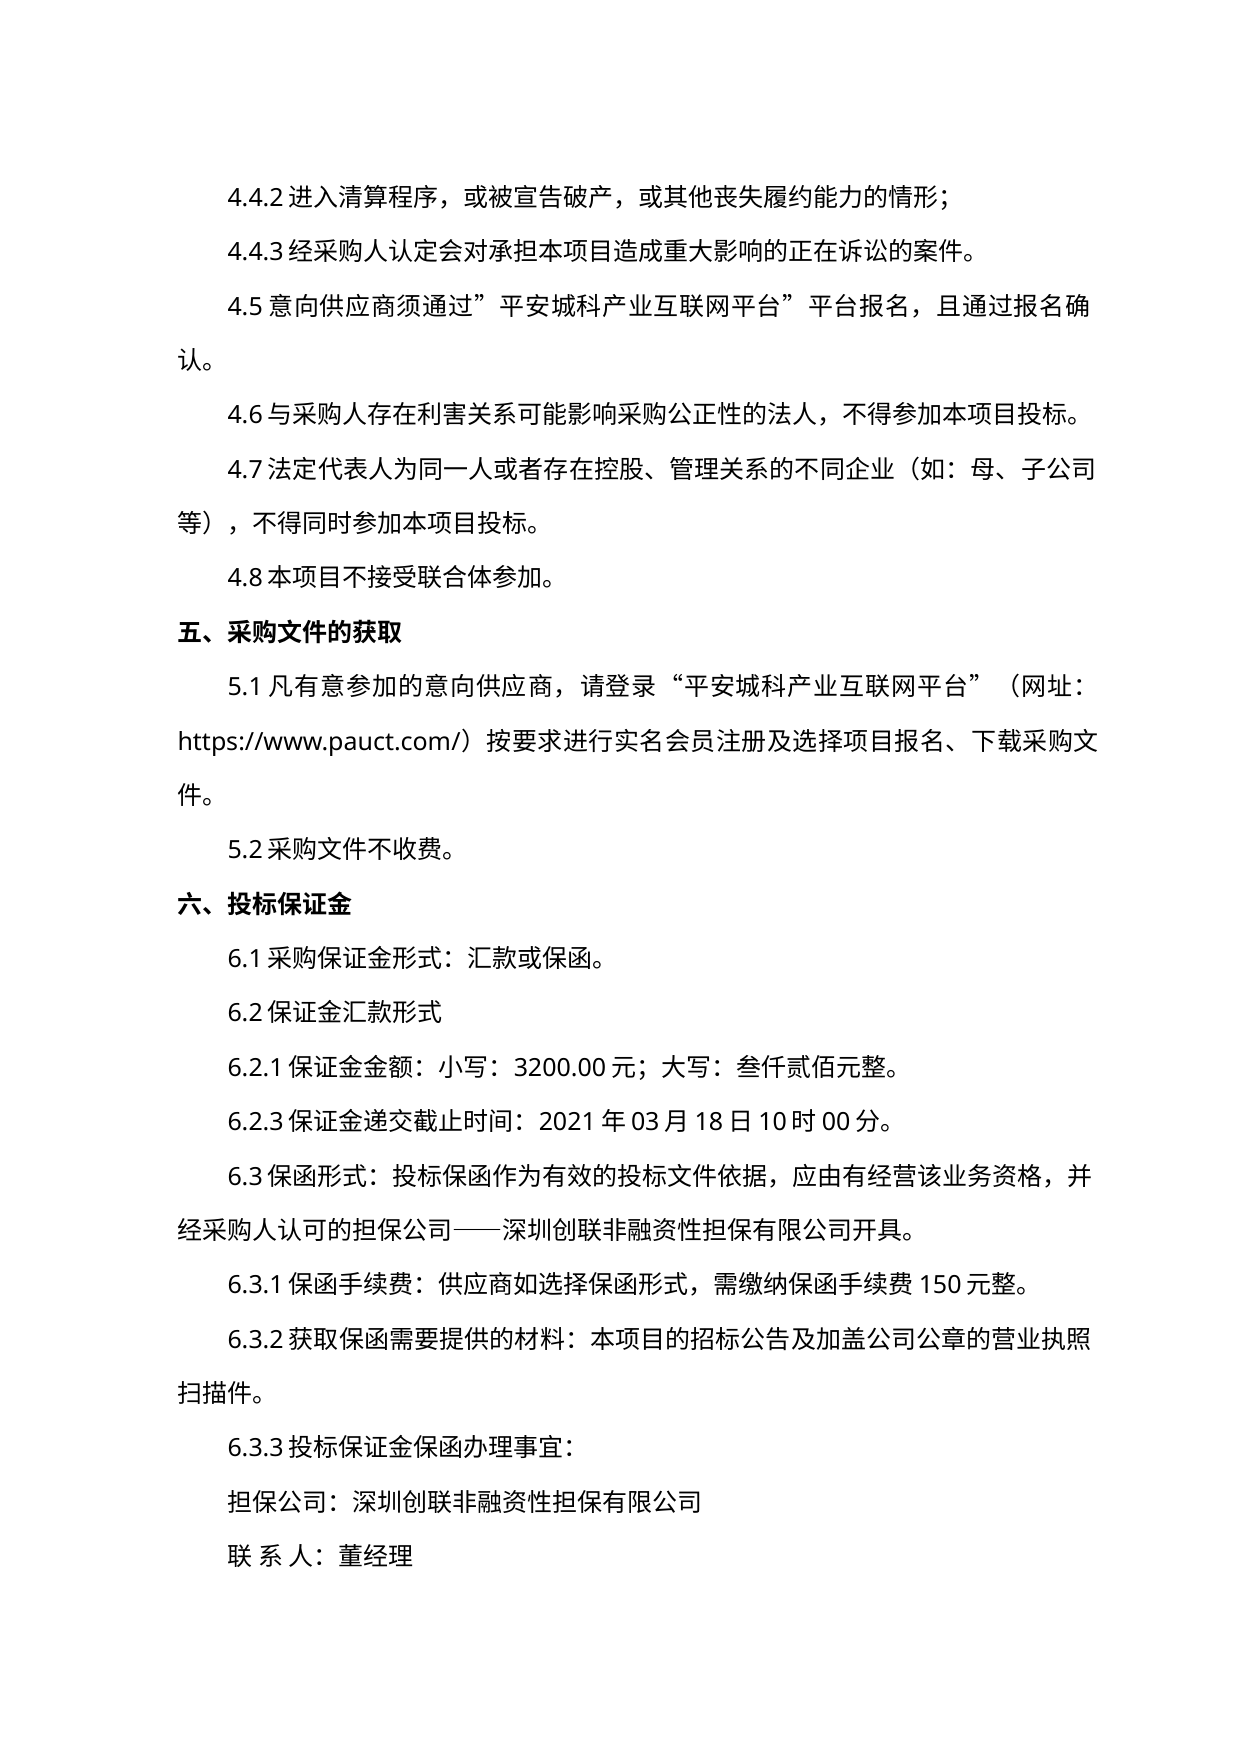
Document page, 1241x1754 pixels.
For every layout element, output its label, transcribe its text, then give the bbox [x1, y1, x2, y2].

subtitle 五、采购文件的获取 [177, 612, 1092, 648]
text 4.4.2进入清算程序，或被宣告破产，或其他丧失履约能力的情形； [177, 177, 1092, 213]
text 6.3.2获取保函需要提供的材料：本项目的招标公告及加盖公司公章的营业执照扫描件。 [177, 1319, 1092, 1410]
subtitle 六、投标保证金 [177, 884, 1092, 920]
text 5.2采购文件不收费。 [177, 830, 1092, 866]
text 6.1采购保证金形式：汇款或保函。 [177, 938, 1092, 975]
text 联 系 人：董经理 [177, 1537, 1092, 1573]
text 6.3.1保函手续费：供应商如选择保函形式，需缴纳保函手续费150元整。 [177, 1265, 1092, 1301]
text 6.3.3投标保证金保函办理事宜： [177, 1428, 1092, 1464]
text 6.3保函形式：投标保函作为有效的投标文件依据，应由有经营该业务资格，并经采购人认可的担保公司——深圳创联非融资性担保有限公司开具。 [177, 1156, 1092, 1247]
text 担保公司：深圳创联非融资性担保有限公司 [177, 1482, 1092, 1518]
text 4.6与采购人存在利害关系可能影响采购公正性的法人，不得参加本项目投标。 [177, 395, 1098, 431]
text 6.2保证金汇款形式 [177, 993, 1092, 1029]
text 4.4.3经采购人认定会对承担本项目造成重大影响的正在诉讼的案件。 [177, 232, 1092, 268]
text 4.7法定代表人为同一人或者存在控股、管理关系的不同企业（如：母、子公司等），不得同时参加本项目投标。 [177, 449, 1098, 540]
text 4.8本项目不接受联合体参加。 [177, 558, 1098, 594]
text 4.5意向供应商须通过”平安城科产业互联网平台”平台报名，且通过报名确认。 [177, 286, 1092, 377]
text 6.2.3保证金递交截止时间：2021年03月18日10时00分。 [177, 1102, 1092, 1138]
text 5.1凡有意参加的意向供应商，请登录“平安城科产业互联网平台”（网址：https://www.pauct.com/）按要求进行实名会员注册及选择项目报名、下载采购文件。 [177, 667, 1098, 812]
text 6.2.1保证金金额：小写：3200.00元；大写：叁仟贰佰元整。 [177, 1047, 1092, 1083]
